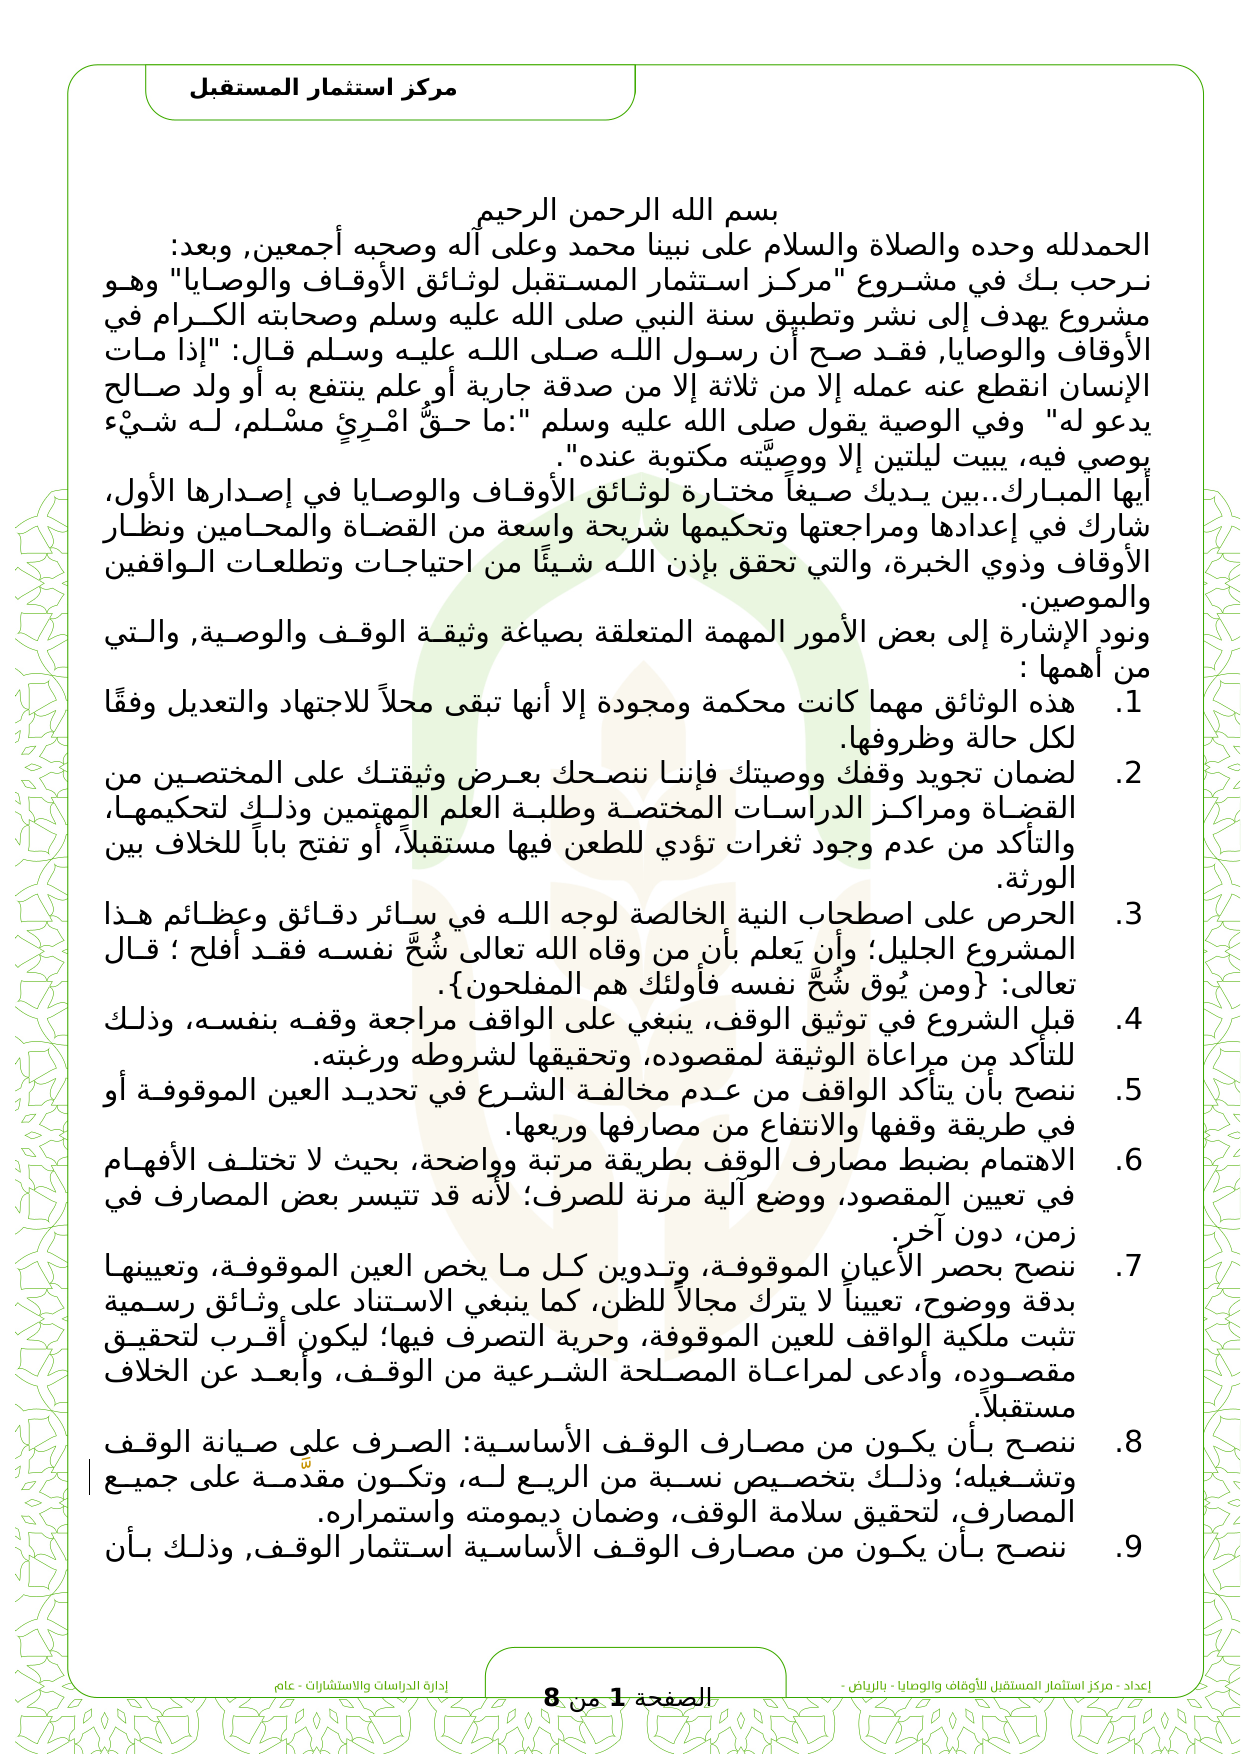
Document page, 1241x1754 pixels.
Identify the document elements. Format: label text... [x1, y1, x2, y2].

list هذه الوثائق مهما كانت محكمة ومجودة إلا أنها تبقى محلاً للاجتهاد والتعديل وفقًا لكل حالة وظروفها. [103, 685, 1114, 755]
text الحمدلله وحده والصلاة والسلام على نبينا محمد وعلى آله وصحبه أجمعين, وبعد: [103, 227, 1152, 262]
list قبل الشروع في توثيق الوقف، ينبغي على الواقف مراجعة وقفه بنفسه، وذلك للتأكد من مراعاة الوثيقة لمقصوده، وتحقيقها لشروطه ورغبته. [103, 1002, 1114, 1072]
list ننصح بحصر الأعيان الموقوفة، وتدوين كل ما يخص العين الموقوفة، وتعيينها بدقة ووضوح، تعييناً لا يترك مجالاً للظن، كما ينبغي الاستناد على وثائق رسمية تثبت ملكية الواقف للعين الموقوفة، وحرية التصرف فيها؛ ليكون أقرب لتحقيق مقصوده، وأدعى لمراعاة المصلحة الشرعية من الوقف، وأبعد عن الخلاف مستقبلاً. [103, 1248, 1114, 1424]
text بسم الله الرحمن الرحيم [103, 192, 1152, 227]
list الحرص على اصطحاب النية الخالصة لوجه الله في سائر دقائق وعظائم هذا المشروع الجليل؛ وأن يَعلم بأن من وقاه الله تعالى شُحَّ نفسه فقد أفلح ؛ قال تعالى: {ومن يُوق شُحَّ نفسه فأولئك هم المفلحون}. [103, 896, 1114, 1002]
list الاهتمام بضبط مصارف الوقف بطريقة مرتبة وواضحة، بحيث لا تختلف الأفهام في تعيين المقصود، ووضع آلية مرنة للصرف؛ لأنه قد تتيسر بعض المصارف في زمن، دون آخر. [103, 1143, 1114, 1248]
list ننصح بأن يتأكد الواقف من عدم مخالفة الشرع في تحديد العين الموقوفة أو في طريقة وقفها والانتفاع من مصارفها وريعها. [103, 1072, 1114, 1143]
text ونود الإشارة إلى بعض الأمور المهمة المتعلقة بصياغة وثيقة الوقف والوصية, والتي من أهمها : [103, 614, 1152, 685]
list لضمان تجويد وقفك ووصيتك فإننا ننصحك بعرض وثيقتك على المختصين من القضاة ومراكز الدراسات المختصة وطلبة العلم المهتمين وذلك لتحكيمها، والتأكد من عدم وجود ثغرات تؤدي للطعن فيها مستقبلاً، أو تفتح باباً للخلاف بين الورثة. [103, 755, 1114, 896]
text نرحب بك في مشروع "مركز استثمار المستقبل لوثائق الأوقاف والوصايا" وهو مشروع يهدف إلى نشر وتطبيق سنة النبي صلى الله عليه وسلم وصحابته الكرام في الأوقاف والوصايا, فقد صح أن رسول الله صلى الله عليه وسلم قال: "إذا مات الإنسان انقطع عنه عمله إلا من ثلاثة إلا من صدقة جارية أو علم ينتفع به أو ولد صالح يدعو له" وفي الوصية يقول صلى الله عليه وسلم ":ما حقُّ امْرِئٍ مسْلم، له شيْء يوصي فيه، يبيت ليلتين إلا ووصيَّته مكتوبة عنده". [103, 262, 1152, 474]
text أيها المبارك..بين يديك صيغاً مختارة لوثائق الأوقاف والوصايا في إصدارها الأول، شارك في إعدادها ومراجعتها وتحكيمها شريحة واسعة من القضاة والمحامين ونظار الأوقاف وذوي الخبرة، والتي تحقق بإذن الله شيئًا من احتياجات وتطلعات الواقفين والموصين. [103, 474, 1152, 614]
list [103, 1530, 1114, 1565]
list ننصح بأن يكون من مصارف الوقف الأساسية: الصرف على صيانة الوقف وتشغيله؛ وذلك بتخصيص نسبة من الريع له، وتكون مقدمة على جميع المصارف، لتحقيق سلامة الوقف، وضمان ديمومته واستمراره. [103, 1424, 1114, 1530]
picture [15, 0, 1241, 1754]
